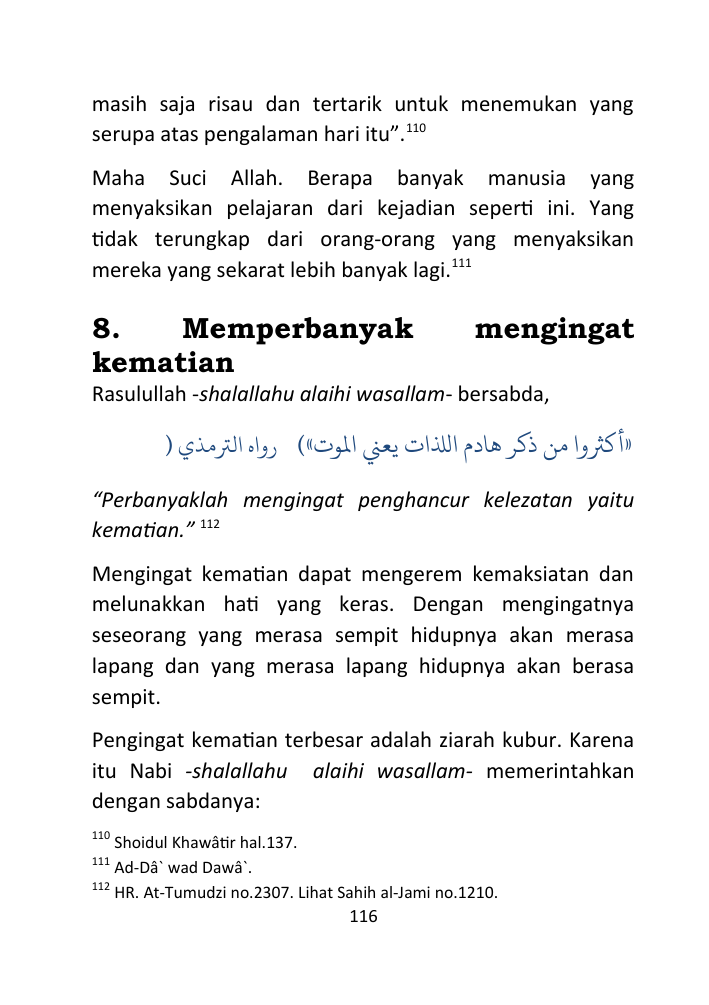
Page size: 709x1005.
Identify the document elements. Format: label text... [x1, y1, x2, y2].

text Rasulullah -shalallahu alaihi wasallam- bersabda, [92, 379, 635, 407]
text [92, 89, 635, 147]
text «أكثروا من ذكر هادم اللذات يعني الموت») رواه الترمذي ( [92, 422, 632, 468]
text Mengingat kematian dapat mengerem kemaksiatan dan melunakkan hati yang keras. Dengan mengingatnya seseorang yang merasa sempit hidupnya akan merasa lapang dan yang merasa lapang hidupnya akan berasa sempit. [92, 559, 635, 710]
text Maha Suci Allah. Berapa banyak manusia yang menyaksikan pelajaran dari kejadian seperti ini. Yang tidak terungkap dari orang-orang yang menyaksikan mereka yang sekarat lebih banyak lagi. [92, 163, 635, 283]
text Pengingat kematian terbesar adalah ziarah kubur. Karena itu Nabi -shalallahu alaihi wasallam- memerintahkan dengan sabdanya: [92, 725, 635, 814]
text 8. Memperbanyak mengingat kematian [92, 311, 635, 379]
text “Perbanyaklah mengingat penghancur kelezatan yaitu kematian.” [92, 485, 635, 544]
